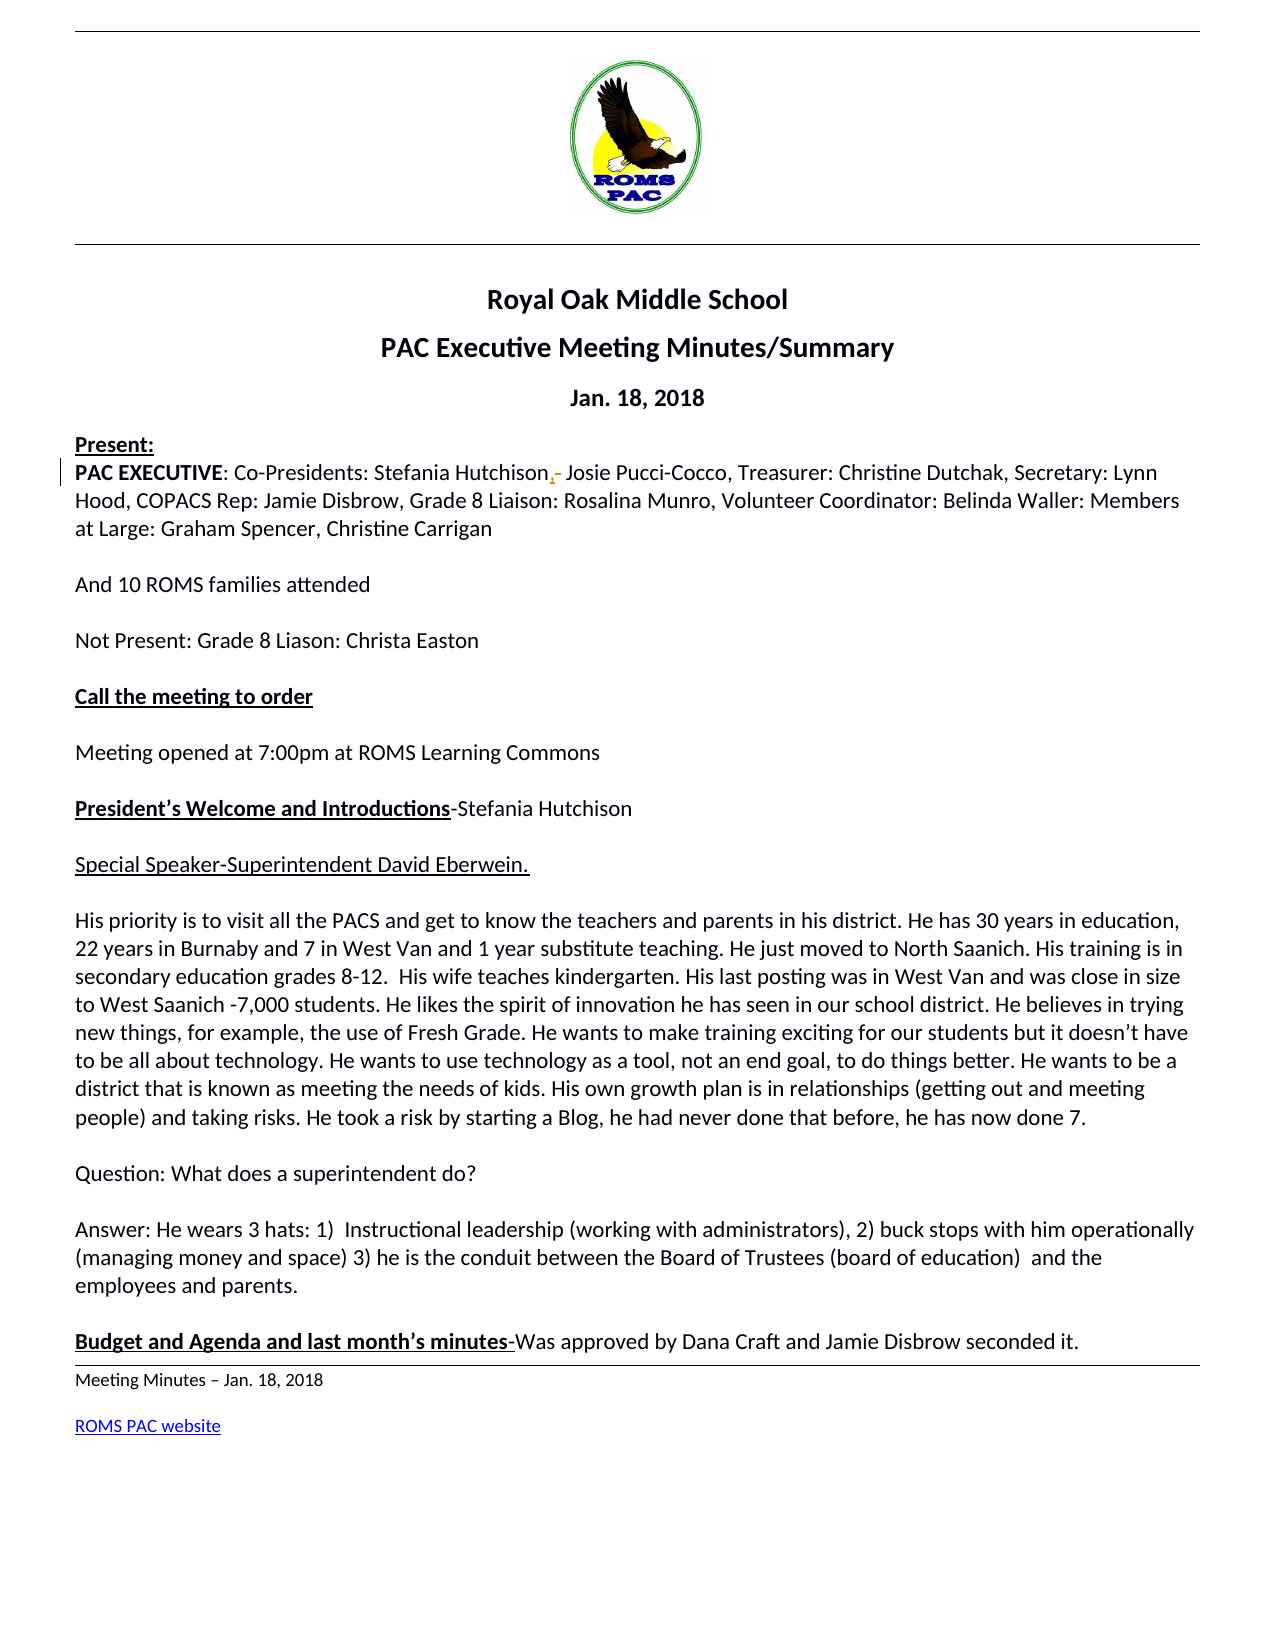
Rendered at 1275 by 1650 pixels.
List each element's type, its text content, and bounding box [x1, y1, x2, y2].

text Not Present: Grade 8 Liason: Christa Easton [75, 626, 1200, 654]
text Royal Oak Middle School [75, 281, 1200, 317]
text Jan. 18, 2018 [75, 383, 1200, 413]
text Budget and Agenda and last month’s minutes-Was approved by Dana Craft and Jamie Disbrow seconded it. [75, 1327, 1200, 1355]
text Answer: He wears 3 hats: 1) Instructional leadership (working with administrators), 2) buck stops with him operationally (managing money and space) 3) he is the conduit between the Board of Trustees (board of education) and the employees and parents. [75, 1215, 1200, 1299]
text Question: What does a superintendent do? [75, 1159, 1200, 1187]
text Special Speaker-Superintendent David Eberwein. [75, 850, 1200, 878]
text PAC Executive Meeting Minutes/Summary [75, 329, 1200, 365]
picture [567, 56, 708, 215]
text Present: PAC EXECUTIVE: Co-Presidents: Stefania Hutchison Josie Pucci-Cocco, Treasurer: Christine Dutchak, Secretary: Lynn Hood, COPACS Rep: Jamie Disbrow, Grade 8 Liaison: Rosalina Munro, Volunteer Coordinator: Belinda Waller: Members at Large: Graham Spencer, Christine Carrigan [75, 430, 1200, 542]
text Meeting opened at 7:00pm at ROMS Learning Commons [75, 738, 1200, 766]
text And 10 ROMS families attended [75, 570, 1200, 598]
text His priority is to visit all the PACS and get to know the teachers and parents in his district. He has 30 years in education, 22 years in Burnaby and 7 in West Van and 1 year substitute teaching. He just moved to North Saanich. His training is in secondary education grades 8-12. His wife teaches kindergarten. His last posting was in West Van and was close in size to West Saanich -7,000 students. He likes the spirit of innovation he has seen in our school district. He believes in trying new things, for example, the use of Fresh Grade. He wants to make training exciting for our students but it doesn’t have to be all about technology. He wants to use technology as a tool, not an end goal, to do things better. He wants to be a district that is known as meeting the needs of kids. His own growth plan is in relationships (getting out and meeting people) and taking risks. He took a risk by starting a Blog, he had never done that before, he has now done 7. [75, 906, 1200, 1131]
text Call the meeting to order [75, 682, 1200, 710]
text President’s Welcome and Introductions-Stefania Hutchison [75, 794, 1200, 822]
